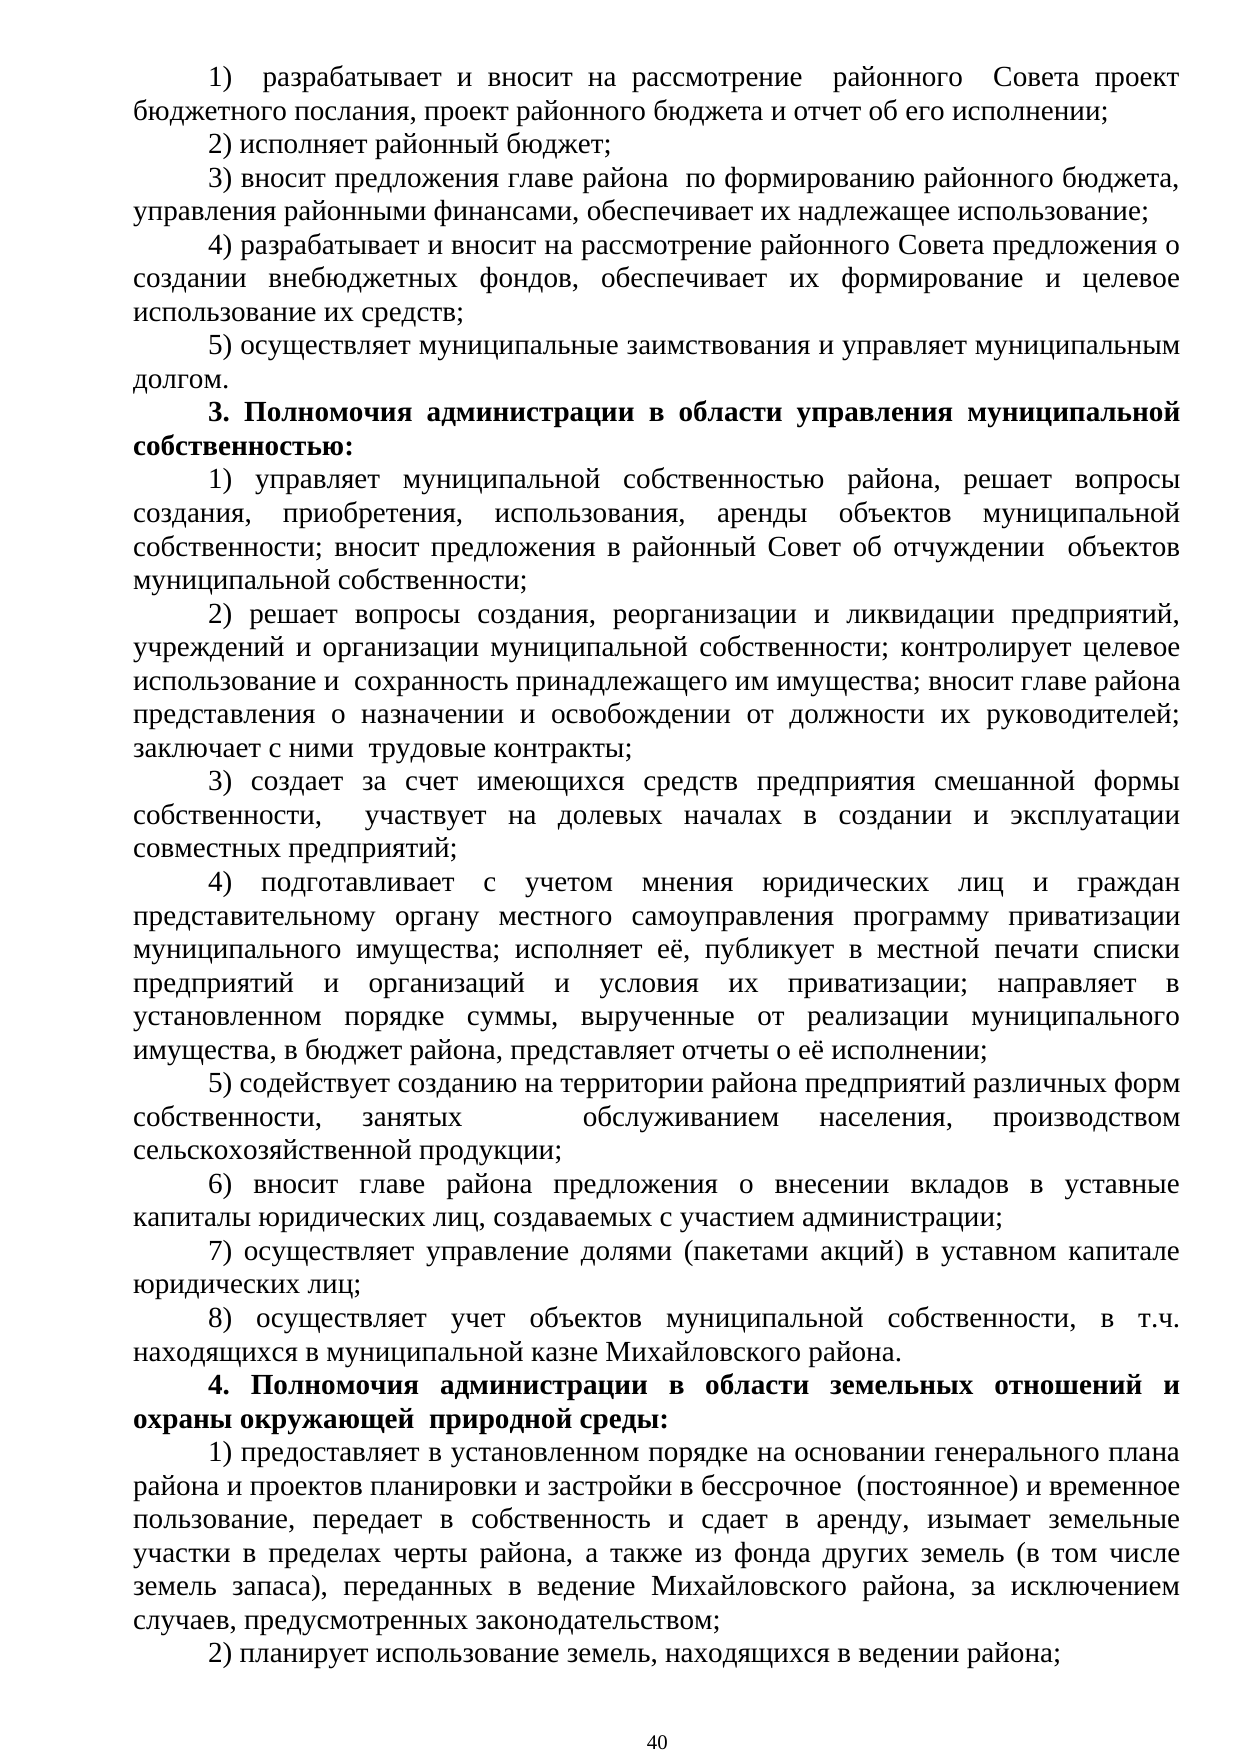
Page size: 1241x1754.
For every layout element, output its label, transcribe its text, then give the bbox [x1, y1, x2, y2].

text 3) создает за счет имеющихся средств предприятия смешанной формы собственности, участвует на долевых началах в создании и эксплуатации совместных предприятий; [133, 763, 1181, 864]
text 2) планирует использование земель, находящихся в ведении района; [133, 1636, 1181, 1669]
text 7) осуществляет управление долями (пакетами акций) в уставном капитале юридических лиц; [133, 1233, 1181, 1300]
text 4. Полномочия администрации в области земельных отношений и охраны окружающей природной среды: [133, 1367, 1181, 1434]
text 3) вносит предложения главе района по формированию районного бюджета, управления районными финансами, обеспечивает их надлежащее использование; [133, 160, 1181, 227]
text 1) управляет муниципальной собственностью района, решает вопросы создания, приобретения, использования, аренды объектов муниципальной собственности; вносит предложения в районный Совет об отчуждении объектов муниципальной собственности; [133, 462, 1181, 596]
text 4) подготавливает с учетом мнения юридических лиц и граждан представительному органу местного самоуправления программу приватизации муниципального имущества; исполняет её, публикует в местной печати списки предприятий и организаций и условия их приватизации; направляет в установленном порядке суммы, вырученные от реализации муниципального имущества, в бюджет района, представляет отчеты о её исполнении; [133, 864, 1181, 1065]
text 2) исполняет районный бюджет; [133, 126, 1181, 160]
text 8) осуществляет учет объектов муниципальной собственности, в т.ч. находящихся в муниципальной казне Михайловского района. [133, 1300, 1181, 1367]
text 1) разрабатывает и вносит на рассмотрение районного Совета проект бюджетного послания, проект районного бюджета и отчет об его исполнении; [133, 59, 1181, 126]
text 5) осуществляет муниципальные заимствования и управляет муниципальным долгом. [133, 327, 1181, 394]
text 4) разрабатывает и вносит на рассмотрение районного Совета предложения о создании внебюджетных фондов, обеспечивает их формирование и целевое использование их средств; [133, 227, 1181, 327]
text 5) содействует созданию на территории района предприятий различных форм собственности, занятых обслуживанием населения, производством сельскохозяйственной продукции; [133, 1065, 1181, 1166]
text 2) решает вопросы создания, реорганизации и ликвидации предприятий, учреждений и организации муниципальной собственности; контролирует целевое использование и сохранность принадлежащего им имущества; вносит главе района представления о назначении и освобождении от должности их руководителей; заключает с ними трудовые контракты; [133, 596, 1181, 763]
text 1) предоставляет в установленном порядке на основании генерального плана района и проектов планировки и застройки в бессрочное (постоянное) и временное пользование, передает в собственность и сдает в аренду, изымает земельные участки в пределах черты района, а также из фонда других земель (в том числе земель запаса), переданных в ведение Михайловского района, за исключением случаев, предусмотренных законодательством; [133, 1434, 1181, 1636]
text 3. Полномочия администрации в области управления муниципальной собственностью: [133, 394, 1181, 462]
text 6) вносит главе района предложения о внесении вкладов в уставные капиталы юридических лиц, создаваемых с участием администрации; [133, 1166, 1181, 1233]
